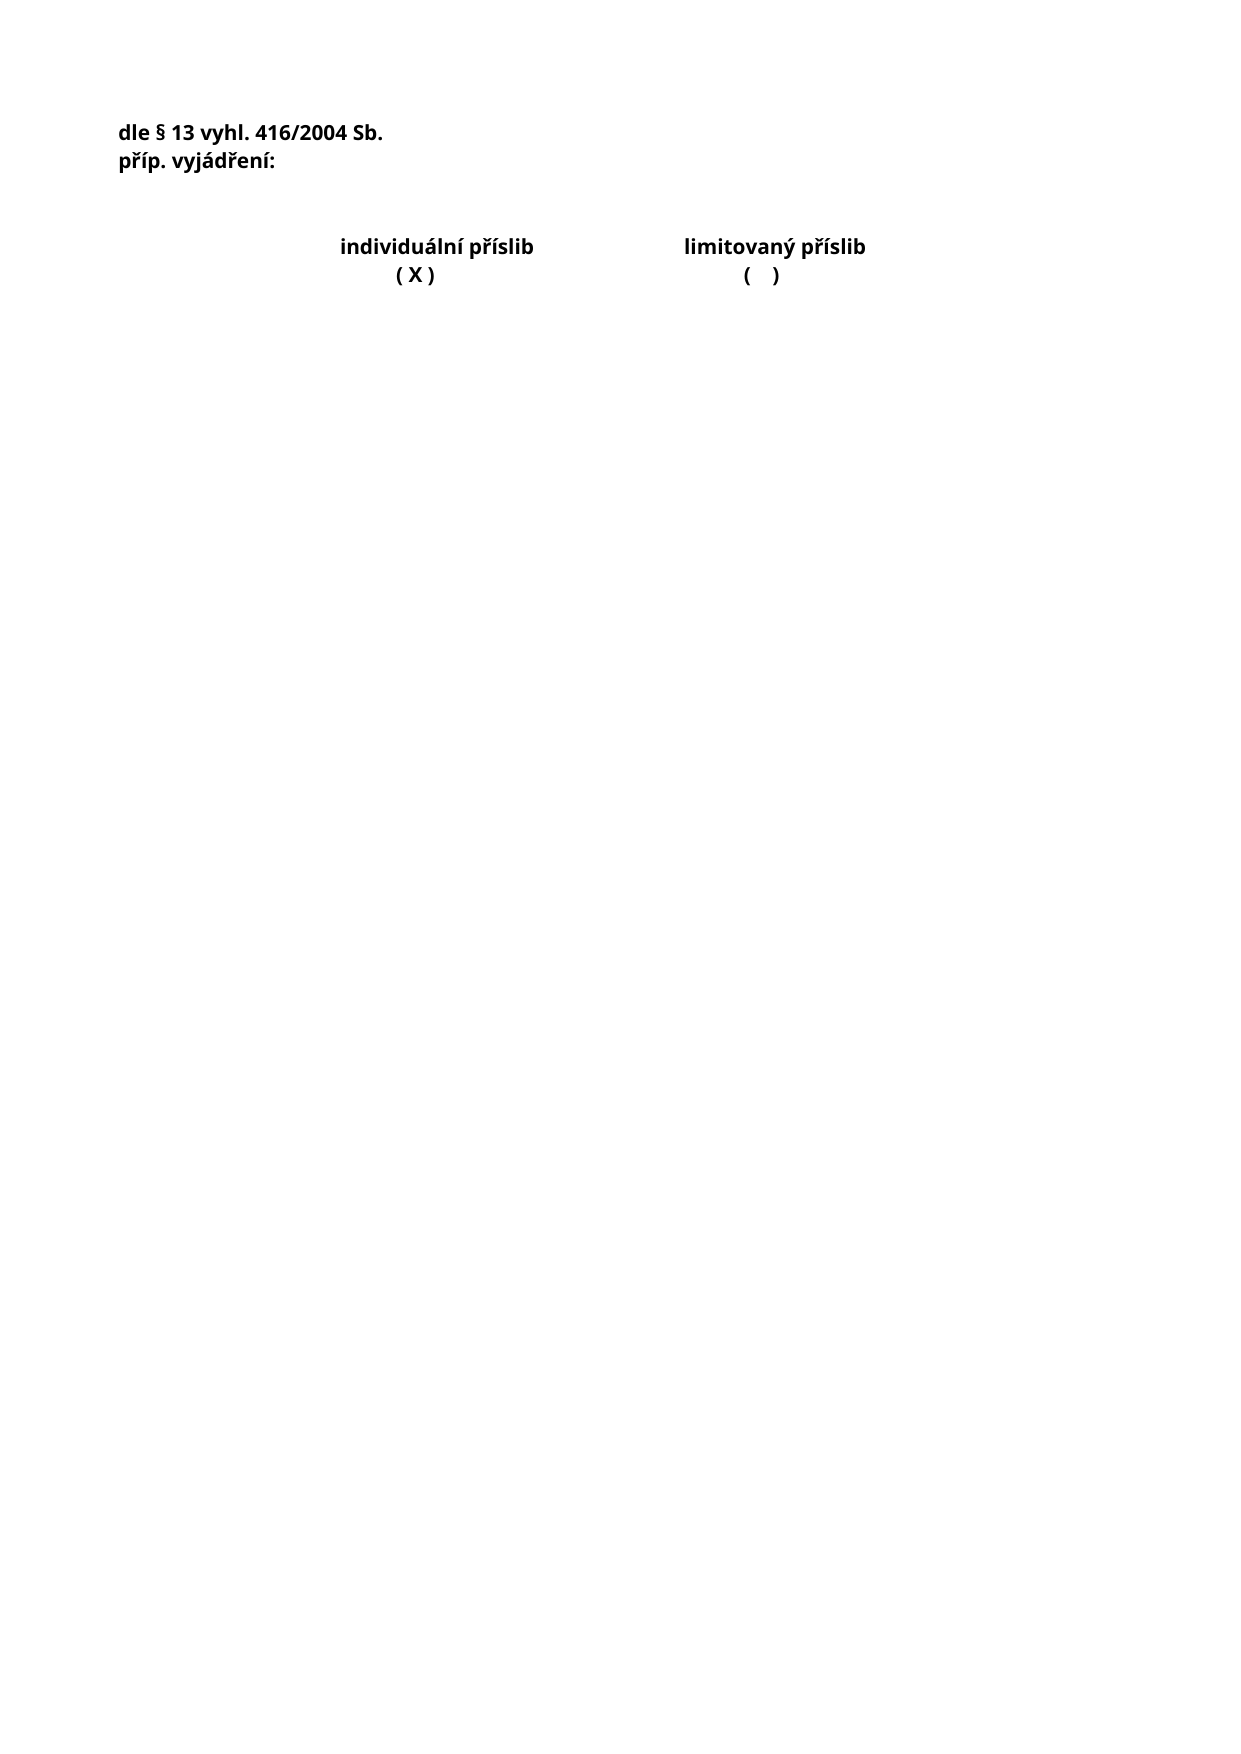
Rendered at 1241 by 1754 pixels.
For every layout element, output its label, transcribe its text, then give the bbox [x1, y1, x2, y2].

text ( X ) ( ) [118, 260, 1122, 289]
text individuální příslib limitovaný příslib [118, 232, 1122, 260]
text příp. vyjádření: [118, 147, 1122, 175]
text dle § 13 vyhl. 416/2004 Sb. [118, 118, 1122, 147]
